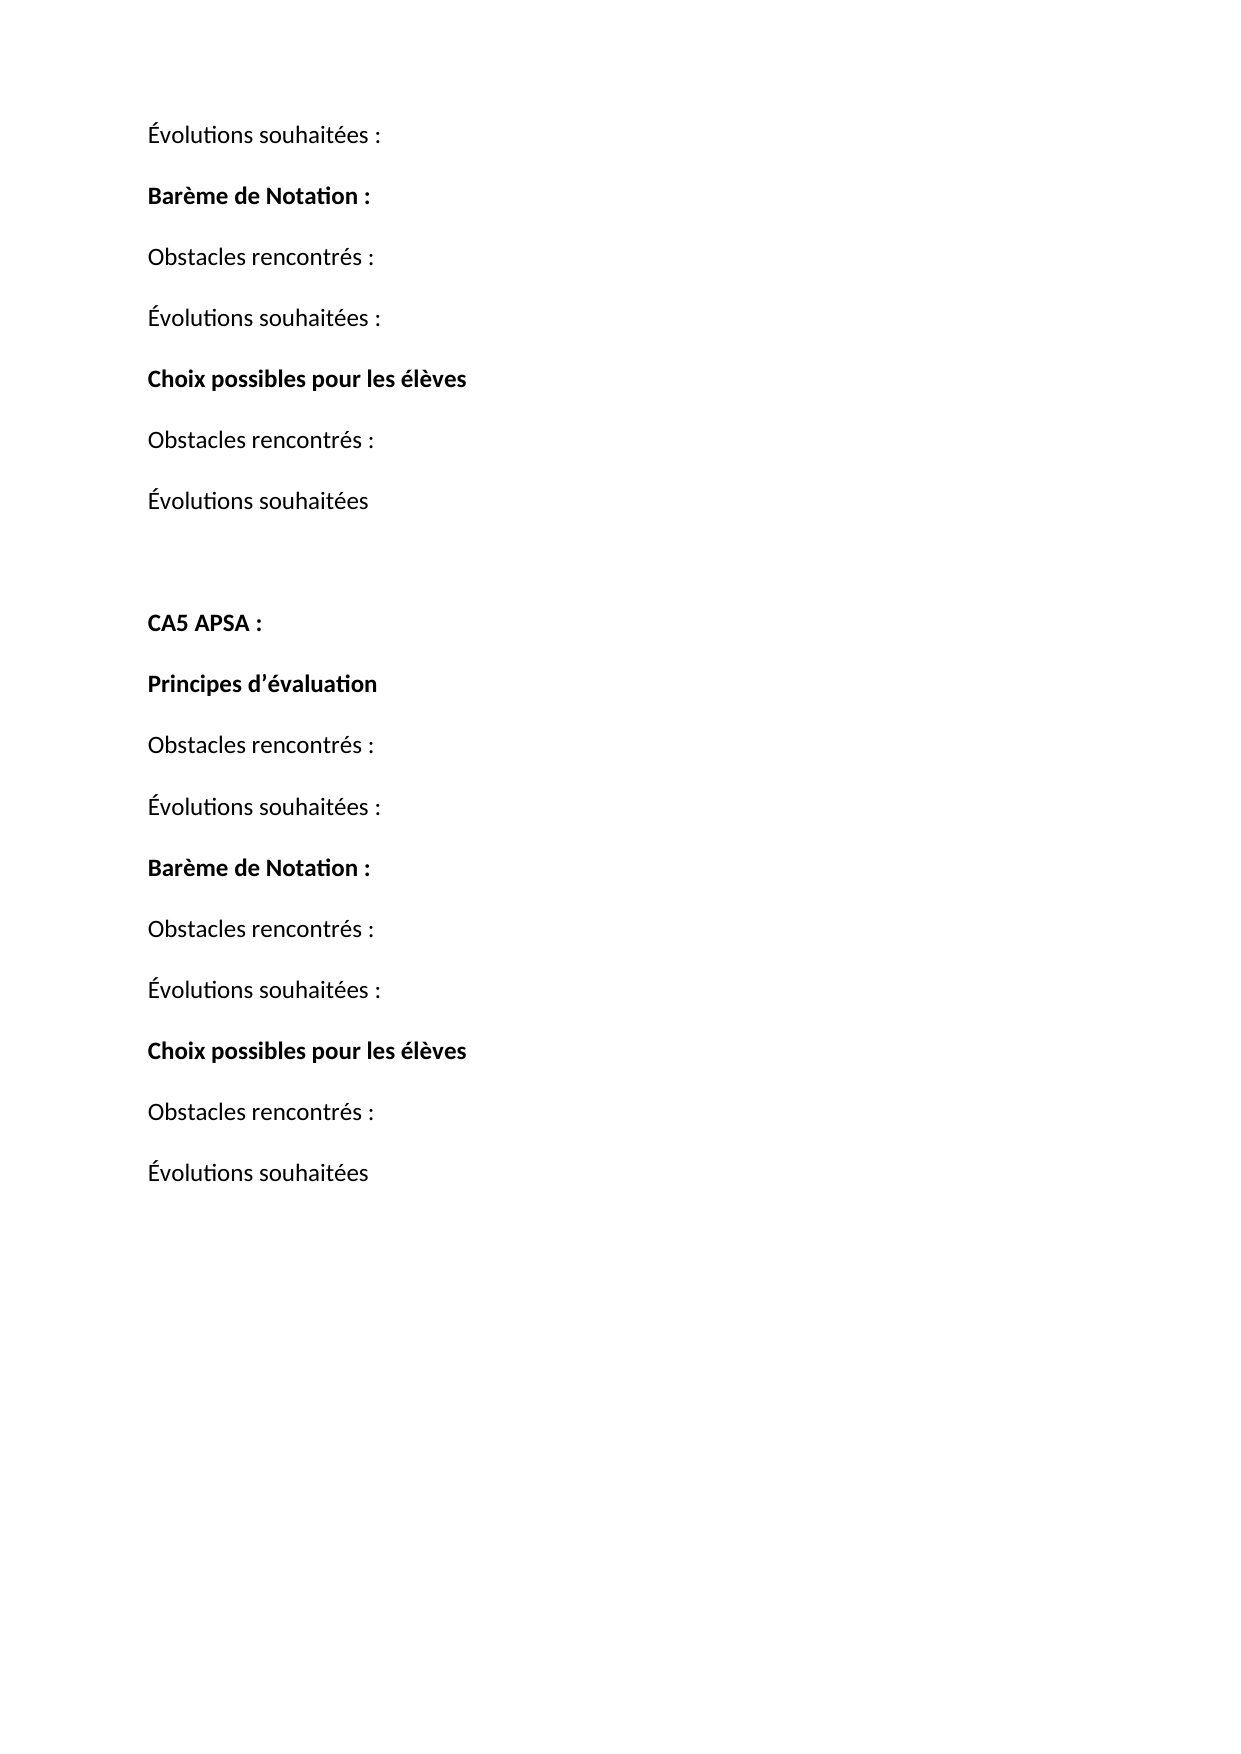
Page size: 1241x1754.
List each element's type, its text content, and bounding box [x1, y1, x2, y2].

text Principes d’évaluation [148, 668, 1093, 699]
text Évolutions souhaitées [148, 485, 1093, 516]
text CA5 APSA : [148, 607, 1093, 638]
text Obstacles rencontrés : [148, 913, 1093, 943]
text Évolutions souhaitées [148, 1157, 1093, 1187]
text Évolutions souhaitées : [148, 974, 1093, 1004]
text Obstacles rencontrés : [148, 241, 1093, 272]
text Évolutions souhaitées : [148, 119, 1093, 150]
text Obstacles rencontrés : [148, 729, 1093, 760]
text Évolutions souhaitées : [148, 791, 1093, 821]
text Choix possibles pour les élèves [148, 363, 1093, 394]
text Choix possibles pour les élèves [148, 1035, 1093, 1065]
text Obstacles rencontrés : [148, 424, 1093, 455]
text Obstacles rencontrés : [148, 1096, 1093, 1126]
text Barème de Notation : [148, 180, 1093, 211]
text Évolutions souhaitées : [148, 302, 1093, 333]
text Barème de Notation : [148, 852, 1093, 882]
